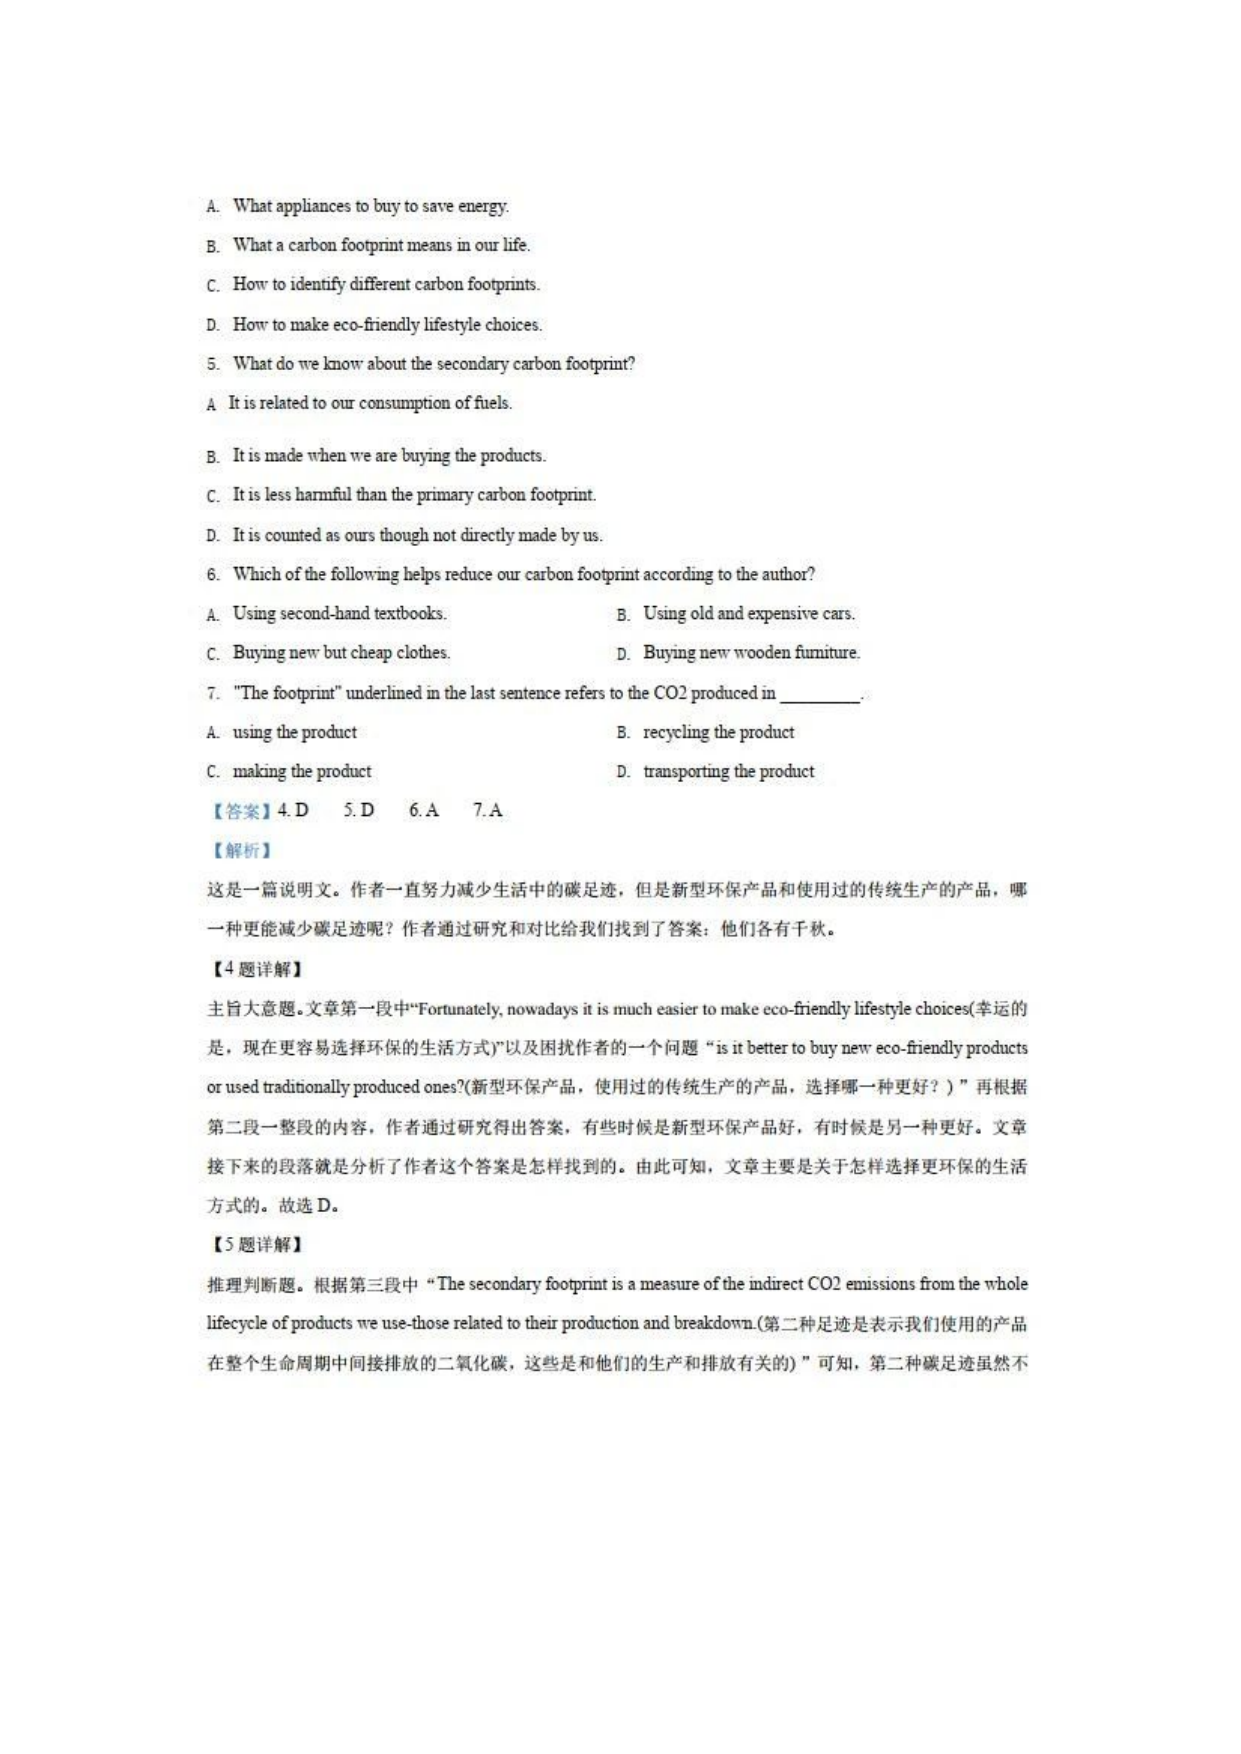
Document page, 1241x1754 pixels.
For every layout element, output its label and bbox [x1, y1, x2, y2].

picture [187, 162, 1053, 1457]
